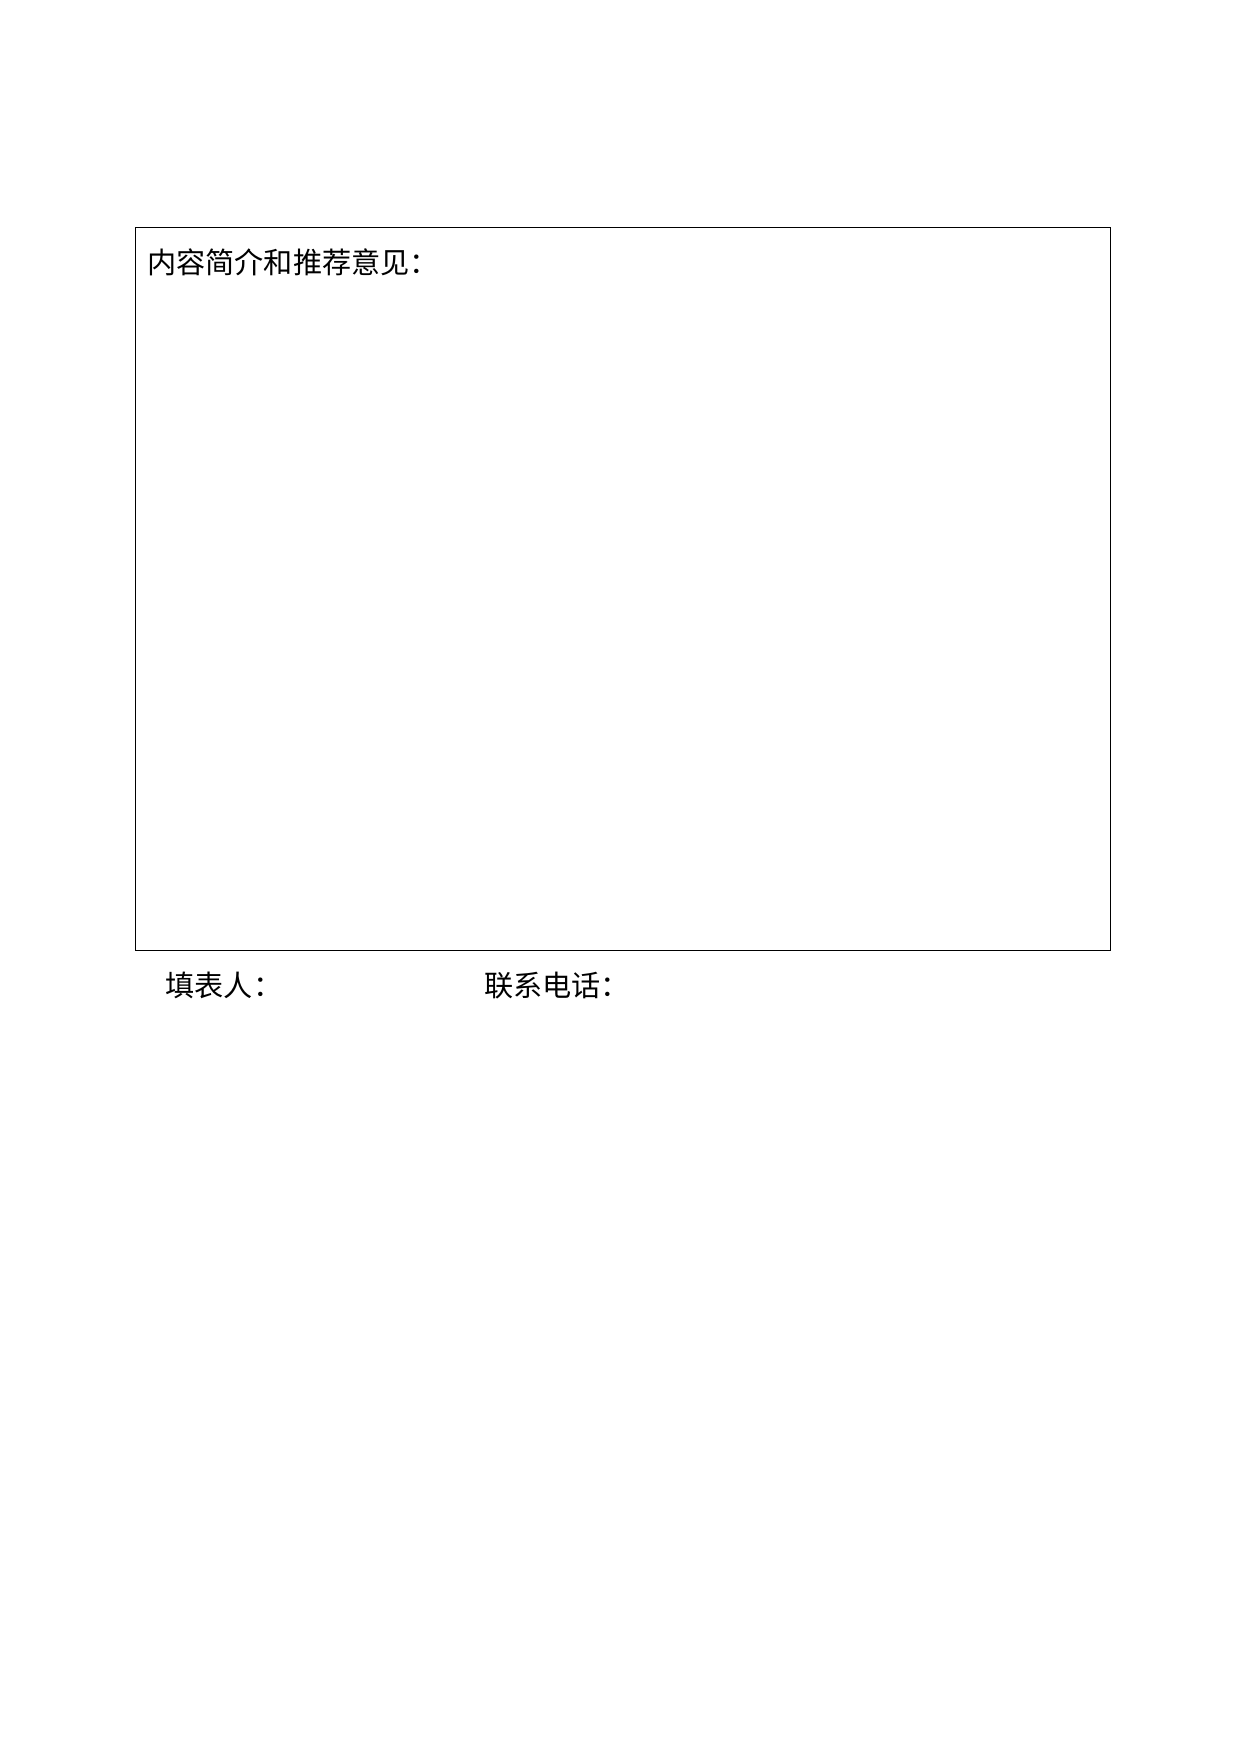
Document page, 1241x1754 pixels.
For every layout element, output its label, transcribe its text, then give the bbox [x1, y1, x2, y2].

table_cell 内容简介和推荐意见： [136, 228, 1110, 950]
text 填表人： 联系电话： [165, 951, 1075, 1016]
